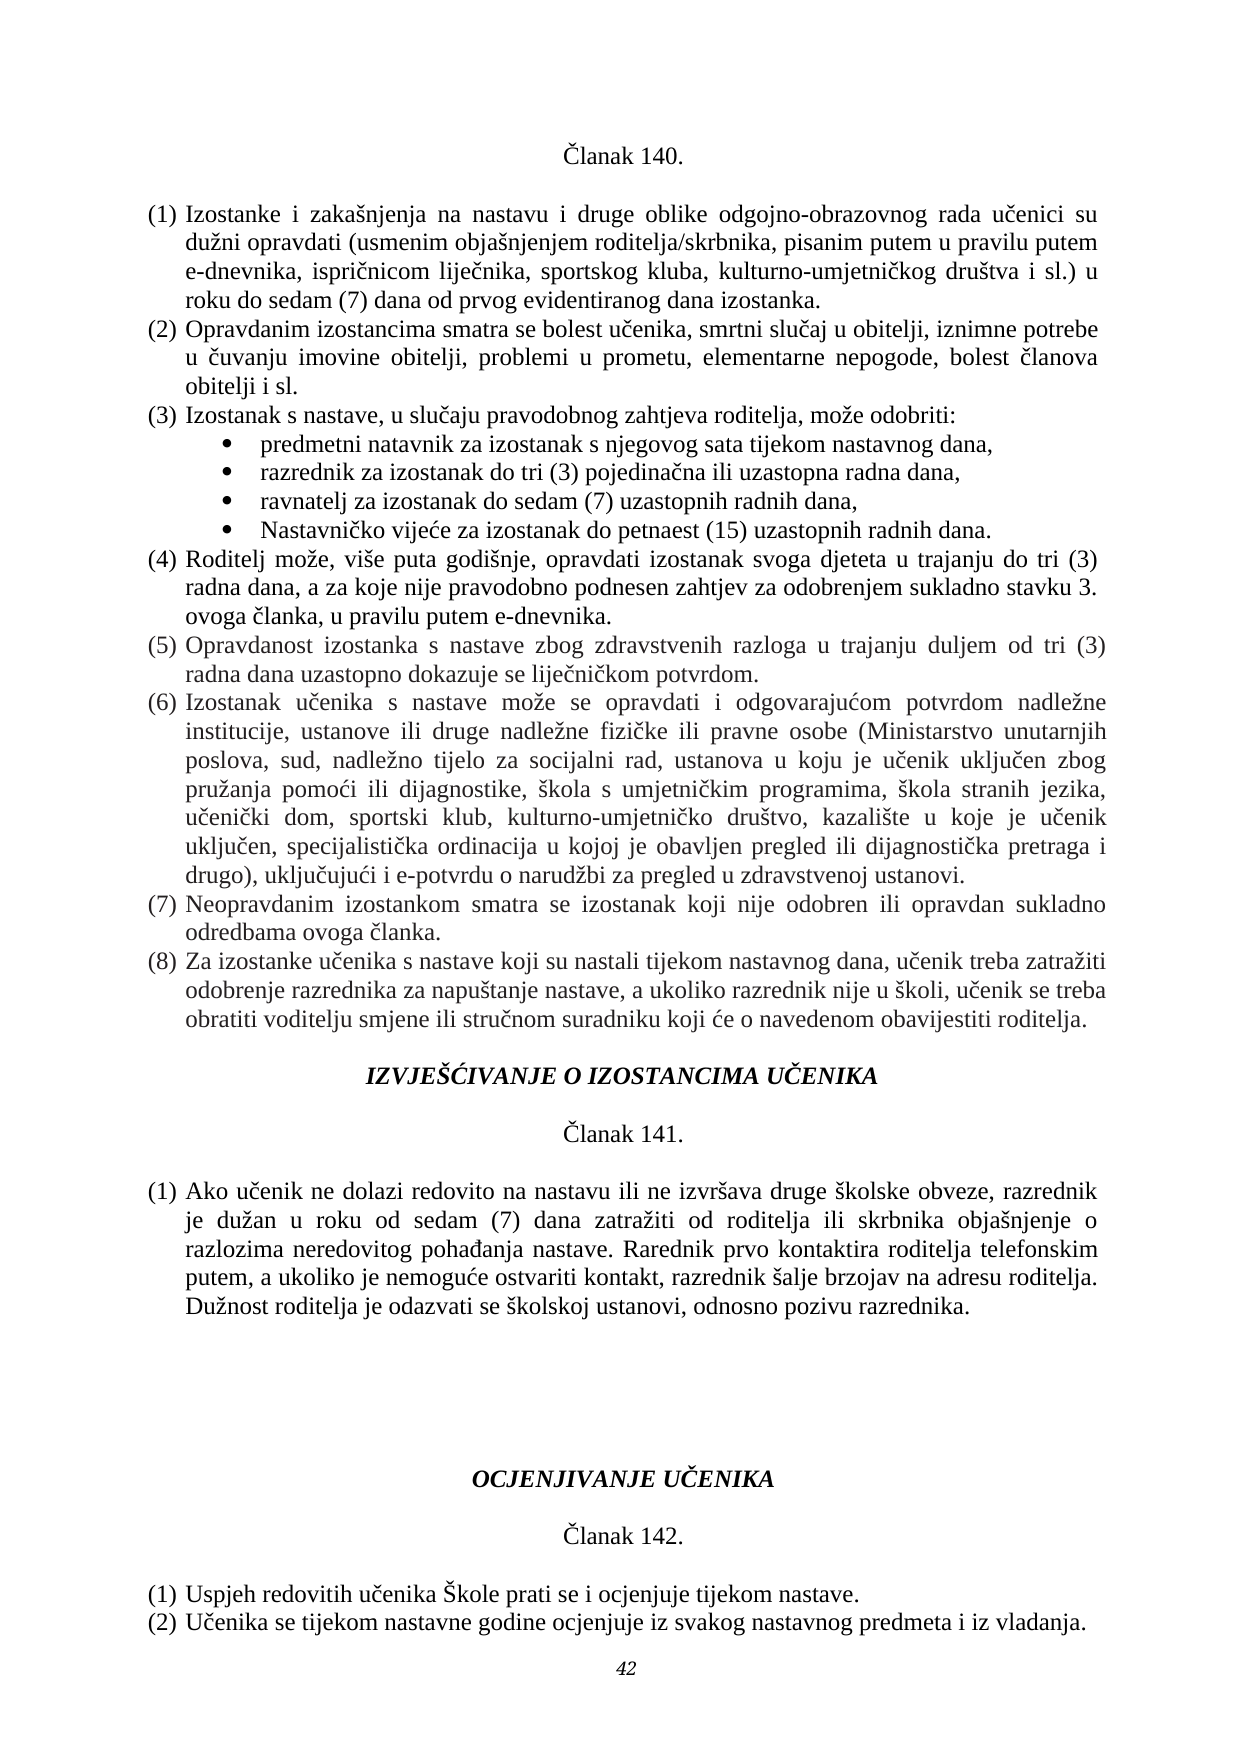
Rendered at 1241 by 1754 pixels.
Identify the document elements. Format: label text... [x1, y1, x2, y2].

list razrednik za izostanak do tri (3) pojedinačna ili uzastopna radna dana, [223, 457, 1099, 486]
list Izostanak s nastave, u slučaju pravodobnog zahtjeva roditelja, može odobriti: [148, 400, 1099, 429]
list Izostanak učenika s nastave može se opravdati i odgovarajućom potvrdom nadležne institucije, ustanove ili druge nadležne fizičke ili pravne osobe (Ministarstvo unutarnjih poslova, sud, nadležno tijelo za socijalni rad, ustanova u koju je učenik uključen zbog pružanja pomoći ili dijagnostike, škola s umjetničkim programima, škola stranih jezika, učenički dom, sportski klub, kulturno-umjetničko društvo, kazalište u koje je učenik uključen, specijalistička ordinacija u kojoj je obavljen pregled ili dijagnostička pretraga i drugo), uključujući i e-potvrdu o narudžbi za pregled u zdravstvenoj ustanovi. [148, 687, 1107, 889]
text Članak 140. [148, 141, 1099, 170]
list Izostanke i zakašnjenja na nastavu i druge oblike odgojno-obrazovnog rada učenici su dužni opravdati (usmenim objašnjenjem roditelja/skrbnika, pisanim putem u pravilu putem e-dnevnika, ispričnicom liječnika, sportskog kluba, kulturno-umjetničkog društva i sl.) u roku do sedam (7) dana od prvog evidentiranog dana izostanka. [148, 199, 1099, 314]
list Opravdanim izostancima smatra se bolest učenika, smrtni slučaj u obitelji, iznimne potrebe u čuvanju imovine obitelji, problemi u prometu, elementarne nepogode, bolest članova obitelji i sl. [148, 314, 1099, 400]
list Opravdanost izostanka s nastave zbog zdravstvenih razloga u trajanju duljem od tri (3) radna dana uzastopno dokazuje se liječničkom potvrdom. [148, 630, 1107, 687]
text OCJENJIVANJE UČENIKA [148, 1464, 1099, 1492]
list ravnatelj za izostanak do sedam (7) uzastopnih radnih dana, [223, 486, 1099, 515]
list Uspjeh redovitih učenika Škole prati se i ocjenjuje tijekom nastave. [148, 1579, 1099, 1607]
text Članak 141. [148, 1119, 1099, 1147]
list Učenika se tijekom nastavne godine ocjenjuje iz svakog nastavnog predmeta i iz vladanja. [148, 1607, 1099, 1636]
list Ako učenik ne dolazi redovito na nastavu ili ne izvršava druge školske obveze, razrednik je dužan u roku od sedam (7) dana zatražiti od roditelja ili skrbnika objašnjenje o razlozima neredovitog pohađanja nastave. Rarednik prvo kontaktira roditelja telefonskim putem, a ukoliko je nemoguće ostvariti kontakt, razrednik šalje brzojav na adresu roditelja. Dužnost roditelja je odazvati se školskoj ustanovi, odnosno pozivu razrednika. [148, 1176, 1099, 1320]
list predmetni natavnik za izostanak s njegovog sata tijekom nastavnog dana, [223, 429, 1099, 457]
list Za izostanke učenika s nastave koji su nastali tijekom nastavnog dana, učenik treba zatražiti odobrenje razrednika za napuštanje nastave, a ukoliko razrednik nije u školi, učenik se treba obratiti voditelju smjene ili stručnom suradniku koji će o navedenom obavijestiti roditelja. [148, 946, 1107, 1032]
text Članak 142. [148, 1521, 1099, 1550]
list Roditelj može, više puta godišnje, opravdati izostanak svoga djeteta u trajanju do tri (3) radna dana, a za koje nije pravodobno podnesen zahtjev za odobrenjem sukladno stavku 3. ovoga članka, u pravilu putem e-dnevnika. [148, 544, 1099, 630]
list Nastavničko vijeće za izostanak do petnaest (15) uzastopnih radnih dana. [223, 515, 1099, 544]
text IZVJEŠĆIVANJE O IZOSTANCIMA UČENIKA [148, 1061, 1099, 1090]
list Neopravdanim izostankom smatra se izostanak koji nije odobren ili opravdan sukladno odredbama ovoga članka. [148, 889, 1107, 946]
